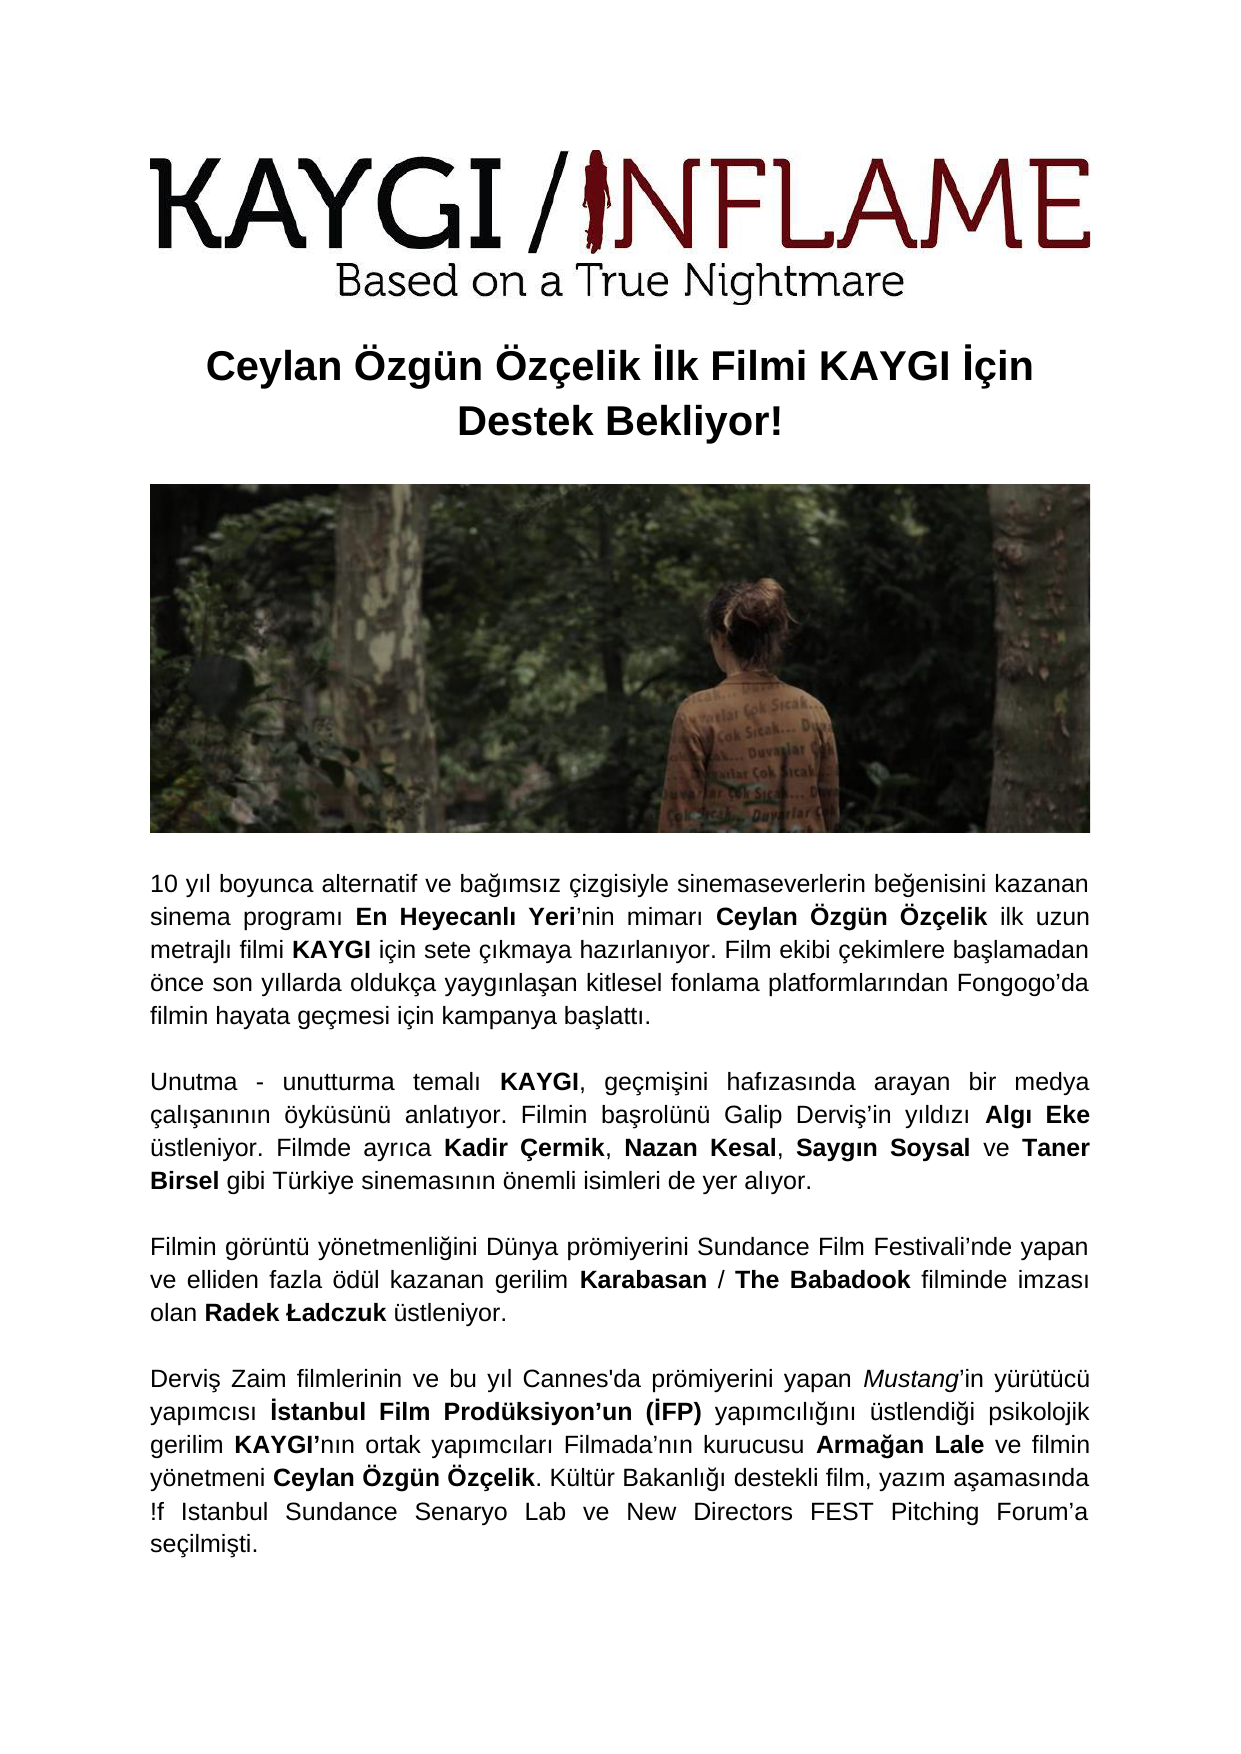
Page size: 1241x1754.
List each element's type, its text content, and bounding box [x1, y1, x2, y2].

text Derviş Zaim filmlerinin ve bu yıl Cannes'da prömiyerini yapan Mustang’in yürütücü yapımcısı İstanbul Film Prodüksiyon’un (İFP) yapımcılığını üstlendiği psikolojik gerilim KAYGI’nın ortak yapımcıları Filmada’nın kurucusu Armağan Lale ve filmin yönetmeni Ceylan Özgün Özçelik. Kültür Bakanlığı destekli film, yazım aşamasında !f Istanbul Sundance Senaryo Lab ve New Directors FEST Pitching Forum’a seçilmişti. [150, 1364, 1090, 1558]
picture [150, 150, 1091, 305]
text Filmin görüntü yönetmenliğini Dünya prömiyerini Sundance Film Festivali’nde yapan ve elliden fazla ödül kazanan gerilim Karabasan / The Babadook filminde imzası olan Radek Ładczuk üstleniyor. [150, 1232, 1090, 1327]
text 10 yıl boyunca alternatif ve bağımsız çizgisiyle sinemaseverlerin beğenisini kazanan sinema programı En Heyecanlı Yeri’nin mimarı Ceylan Özgün Özçelik ilk uzun metrajlı filmi KAYGI için sete çıkmaya hazırlanıyor. Film ekibi çekimlere başlamadan önce son yıllarda oldukça yaygınlaşan kitlesel fonlama platformlarından Fongogo’da filmin hayata geçmesi için kampanya başlattı. [150, 869, 1090, 1030]
picture [150, 484, 1091, 833]
text Ceylan Özgün Özçelik İlk Filmi KAYGI İçin Destek Bekliyor! [150, 341, 1090, 444]
text Unutma - unutturma temalı KAYGI, geçmişini hafızasında arayan bir medya çalışanının öyküsünü anlatıyor. Filmin başrolünü Galip Derviş’in yıldızı Algı Eke üstleniyor. Filmde ayrıca Kadir Çermik, Nazan Kesal, Saygın Soysal ve Taner Birsel gibi Türkiye sinemasının önemli isimleri de yer alıyor. [150, 1067, 1090, 1195]
